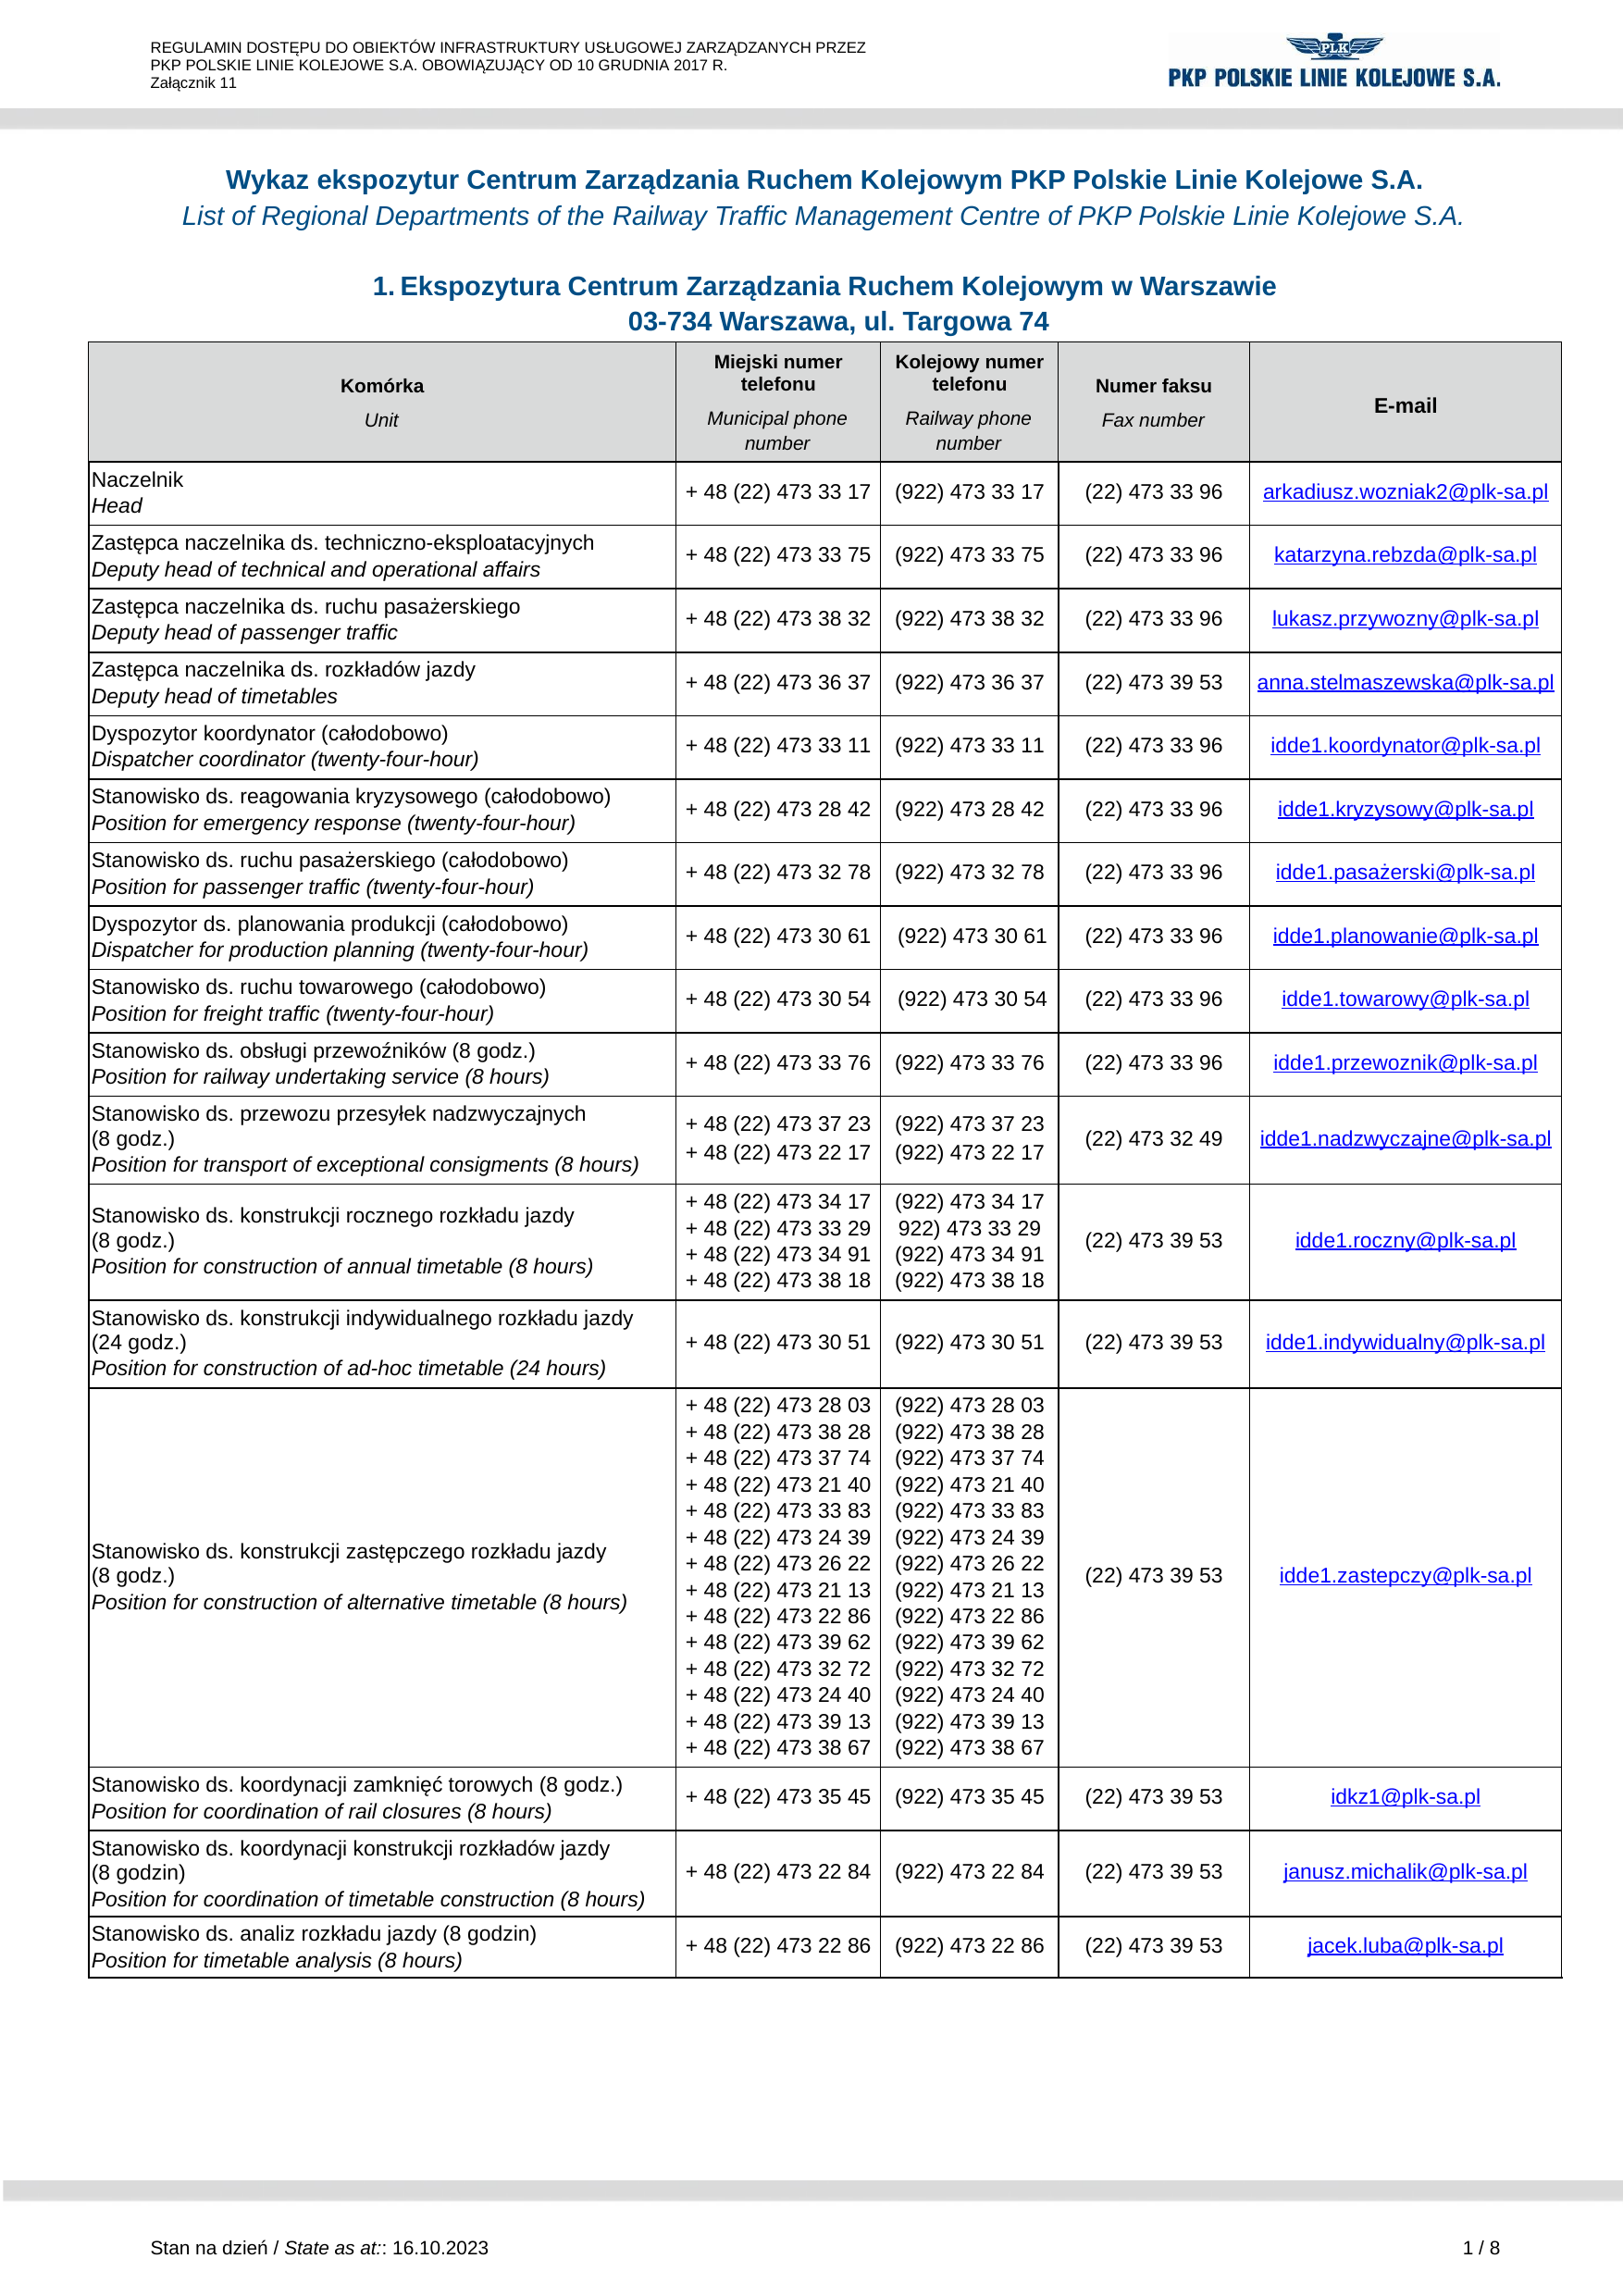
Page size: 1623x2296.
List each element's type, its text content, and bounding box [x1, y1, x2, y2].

picture [0, 108, 1623, 134]
table_cell + 48 (22) 473 30 61 [676, 907, 880, 969]
table_cell (22) 473 39 53 [1059, 1185, 1249, 1299]
table_cell (922) 473 32 78 [881, 843, 1058, 905]
table_cell Stanowisko ds. przewozu przesyłek nadzwyczajnych (8 godz.) Position for transport of exceptional consigments (8 hours) [90, 1097, 675, 1183]
table_cell (22) 473 33 96 [1059, 463, 1249, 525]
table_header Numer faksu Fax number [1059, 342, 1249, 461]
table_cell idkz1@plk-sa.pl [1250, 1768, 1561, 1830]
table_cell Dyspozytor ds. planowania produkcji (całodobowo) Dispatcher for production planning (twenty-four-hour) [90, 907, 675, 969]
table_cell (922) 473 38 32 [881, 590, 1058, 652]
table_cell idde1.planowanie@plk-sa.pl [1250, 907, 1561, 969]
table_cell (922) 473 28 03 (922) 473 38 28 (922) 473 37 74 (922) 473 21 40 (922) 473 33 83 (922) 473 24 39 (922) 473 26 22 (922) 473 21 13 (922) 473 22 86 (922) 473 39 62 (922) 473 32 72 (922) 473 24 40 (922) 473 39 13 (922) 473 38 67 [881, 1389, 1058, 1767]
table_cell + 48 (22) 473 28 03 + 48 (22) 473 38 28 + 48 (22) 473 37 74 + 48 (22) 473 21 40 + 48 (22) 473 33 83 + 48 (22) 473 24 39 + 48 (22) 473 26 22 + 48 (22) 473 21 13 + 48 (22) 473 22 86 + 48 (22) 473 39 62 + 48 (22) 473 32 72 + 48 (22) 473 24 40 + 48 (22) 473 39 13 + 48 (22) 473 38 67 [676, 1389, 880, 1767]
table_cell (922) 473 22 84 [881, 1831, 1058, 1916]
table_cell idde1.kryzysowy@plk-sa.pl [1250, 780, 1561, 841]
table_cell (922) 473 37 23 (922) 473 22 17 [881, 1097, 1058, 1183]
table_cell Stanowisko ds. konstrukcji rocznego rozkładu jazdy (8 godz.) Position for construction of annual timetable (8 hours) [90, 1185, 675, 1299]
table_cell + 48 (22) 473 38 32 [676, 590, 880, 652]
table_header Kolejowy numer telefonu Railway phone number [881, 342, 1058, 461]
table_cell idde1.indywidualny@plk-sa.pl [1250, 1301, 1561, 1387]
table_cell + 48 (22) 473 36 37 [676, 653, 880, 714]
table_cell + 48 (22) 473 35 45 [676, 1768, 880, 1830]
table_cell Stanowisko ds. ruchu pasażerskiego (całodobowo) Position for passenger traffic (twenty-four-hour) [90, 843, 675, 905]
table_cell idde1.koordynator@plk-sa.pl [1250, 716, 1561, 778]
table_cell (22) 473 39 53 [1059, 1301, 1249, 1387]
table_cell idde1.pasażerski@plk-sa.pl [1250, 843, 1561, 905]
table_cell Zastępca naczelnika ds. rozkładów jazdy Deputy head of timetables [90, 653, 675, 714]
table_cell (22) 473 39 53 [1059, 1831, 1249, 1916]
table_cell Zastępca naczelnika ds. ruchu pasażerskiego Deputy head of passenger traffic [90, 590, 675, 652]
table_cell (22) 473 39 53 [1059, 1389, 1249, 1767]
table_cell Stanowisko ds. ruchu towarowego (całodobowo) Position for freight traffic (twenty-four-hour) [90, 970, 675, 1032]
table_cell (22) 473 39 53 [1059, 653, 1249, 714]
table_cell lukasz.przywozny@plk-sa.pl [1250, 590, 1561, 652]
table_cell janusz.michalik@plk-sa.pl [1250, 1831, 1561, 1916]
table_cell (22) 473 39 53 [1059, 1768, 1249, 1830]
table_cell (922) 473 33 76 [881, 1034, 1058, 1096]
table_cell idde1.roczny@plk-sa.pl [1250, 1185, 1561, 1299]
table_cell (22) 473 32 49 [1059, 1097, 1249, 1183]
table_cell + 48 (22) 473 34 17 + 48 (22) 473 33 29 + 48 (22) 473 34 91 + 48 (22) 473 38 18 [676, 1185, 880, 1299]
table_cell + 48 (22) 473 30 54 [676, 970, 880, 1032]
table_cell Stanowisko ds. koordynacji zamknięć torowych (8 godz.) Position for coordination of rail closures (8 hours) [90, 1768, 675, 1830]
table_cell + 48 (22) 473 33 76 [676, 1034, 880, 1096]
table_cell + 48 (22) 473 33 11 [676, 716, 880, 778]
table_cell + 48 (22) 473 22 86 [676, 1917, 880, 1977]
table_cell Stanowisko ds. obsługi przewoźników (8 godz.) Position for railway undertaking service (8 hours) [90, 1034, 675, 1096]
table_cell (922) 473 22 86 [881, 1917, 1058, 1977]
table_cell (22) 473 33 96 [1059, 843, 1249, 905]
table_cell (22) 473 33 96 [1059, 970, 1249, 1032]
table_cell (22) 473 39 53 [1059, 1917, 1249, 1977]
table_header Miejski numer telefonu Municipal phone number [676, 342, 880, 461]
table_cell + 48 (22) 473 37 23 + 48 (22) 473 22 17 [676, 1097, 880, 1183]
table_cell Stanowisko ds. reagowania kryzysowego (całodobowo) Position for emergency response (twenty-four-hour) [90, 780, 675, 841]
table_cell Stanowisko ds. koordynacji konstrukcji rozkładów jazdy (8 godzin) Position for coordination of timetable construction (8 hours) [90, 1831, 675, 1916]
table_cell (922) 473 36 37 [881, 653, 1058, 714]
table_cell (22) 473 33 96 [1059, 1034, 1249, 1096]
table_cell idde1.przewoznik@plk-sa.pl [1250, 1034, 1561, 1096]
table_cell (22) 473 33 96 [1059, 526, 1249, 588]
table_cell idde1.zastepczy@plk-sa.pl [1250, 1389, 1561, 1767]
table_cell (922) 473 34 17 922) 473 33 29 (922) 473 34 91 (922) 473 38 18 [881, 1185, 1058, 1299]
table_cell Dyspozytor koordynator (całodobowo) Dispatcher coordinator (twenty-four-hour) [90, 716, 675, 778]
table_cell + 48 (22) 473 33 75 [676, 526, 880, 588]
table_cell (922) 473 33 17 [881, 463, 1058, 525]
table_cell anna.stelmaszewska@plk-sa.pl [1250, 653, 1561, 714]
table_header E-mail [1250, 342, 1561, 461]
table_cell + 48 (22) 473 28 42 [676, 780, 880, 841]
table_cell Naczelnik Head [90, 463, 675, 525]
table_cell (922) 473 30 54 [881, 970, 1058, 1032]
table_cell (922) 473 28 42 [881, 780, 1058, 841]
picture [3, 2180, 1623, 2206]
table_cell arkadiusz.wozniak2@plk-sa.pl [1250, 463, 1561, 525]
table_cell Zastępca naczelnika ds. techniczno-eksploatacyjnych Deputy head of technical and operational affairs [90, 526, 675, 588]
table_cell Stanowisko ds. analiz rozkładu jazdy (8 godzin) Position for timetable analysis (8 hours) [90, 1917, 675, 1977]
table_cell (22) 473 33 96 [1059, 716, 1249, 778]
table_cell + 48 (22) 473 33 17 [676, 463, 880, 525]
table_cell idde1.nadzwyczajne@plk-sa.pl [1250, 1097, 1561, 1183]
table_cell + 48 (22) 473 32 78 [676, 843, 880, 905]
table_cell (22) 473 33 96 [1059, 590, 1249, 652]
table_cell (22) 473 33 96 [1059, 780, 1249, 841]
table_cell (22) 473 33 96 [1059, 907, 1249, 969]
table_cell (922) 473 33 11 [881, 716, 1058, 778]
table_cell (922) 473 30 61 [881, 907, 1058, 969]
table_cell Stanowisko ds. konstrukcji zastępczego rozkładu jazdy (8 godz.) Position for construction of alternative timetable (8 hours) [90, 1389, 675, 1767]
table_cell (922) 473 33 75 [881, 526, 1058, 588]
table_cell katarzyna.rebzda@plk-sa.pl [1250, 526, 1561, 588]
table_cell (922) 473 30 51 [881, 1301, 1058, 1387]
picture [1169, 32, 1501, 87]
subtitle Wykaz ekspozytur Centrum Zarządzania Ruchem Kolejowym PKP Polskie Linie Kolejowe S.A. List of Regional Departments of the Railway Traffic Management Centre of PKP Polskie Linie Kolejowe S.A. [150, 164, 1500, 230]
subtitle Ekspozytura Centrum Zarządzania Ruchem Kolejowym w Warszawie 03-734 Warszawa, ul. Targowa 74 [150, 270, 1500, 337]
table_cell Stanowisko ds. konstrukcji indywidualnego rozkładu jazdy (24 godz.) Position for construction of ad-hoc timetable (24 hours) [90, 1301, 675, 1387]
table_cell idde1.towarowy@plk-sa.pl [1250, 970, 1561, 1032]
table_header Komórka Unit [89, 342, 675, 461]
table_cell + 48 (22) 473 30 51 [676, 1301, 880, 1387]
table_cell jacek.luba@plk-sa.pl [1250, 1917, 1561, 1977]
table_cell (922) 473 35 45 [881, 1768, 1058, 1830]
table_cell + 48 (22) 473 22 84 [676, 1831, 880, 1916]
